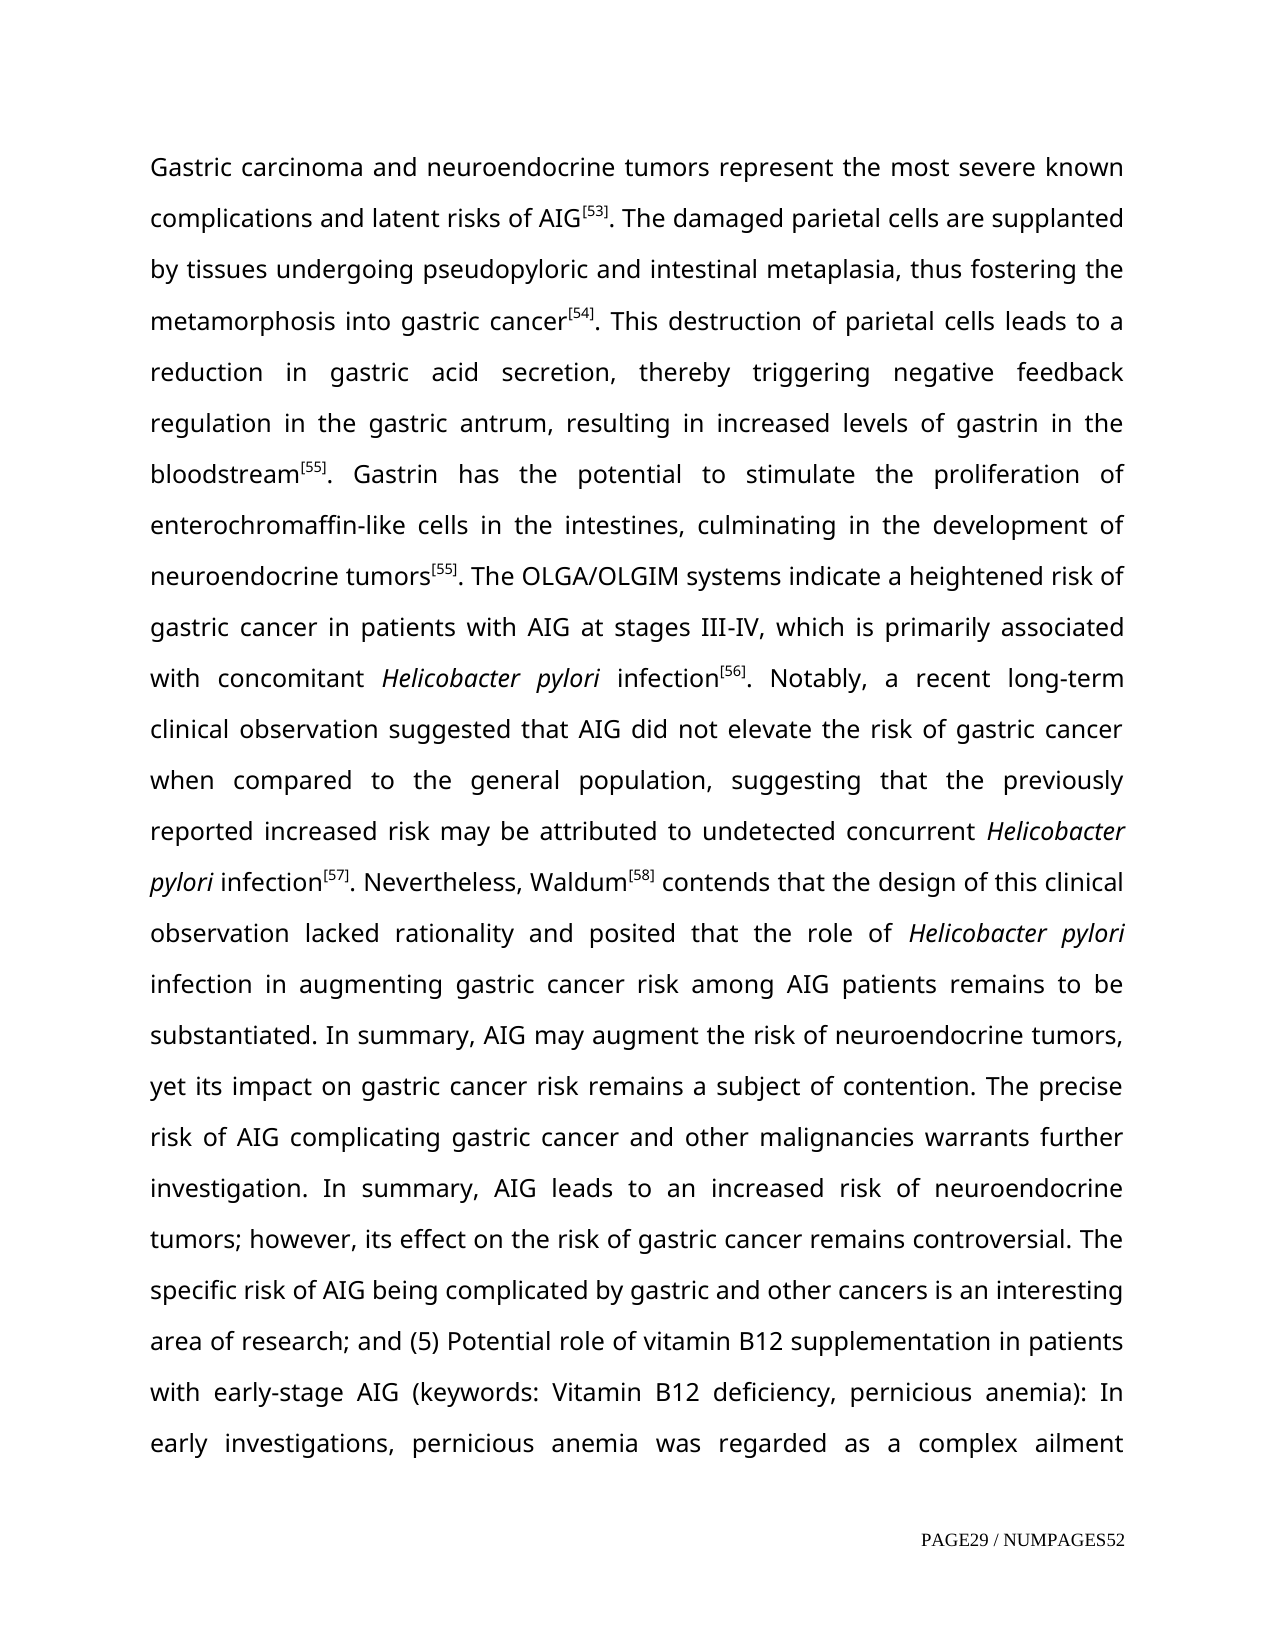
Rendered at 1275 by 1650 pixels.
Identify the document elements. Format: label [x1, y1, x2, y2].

text [150, 150, 1125, 1460]
